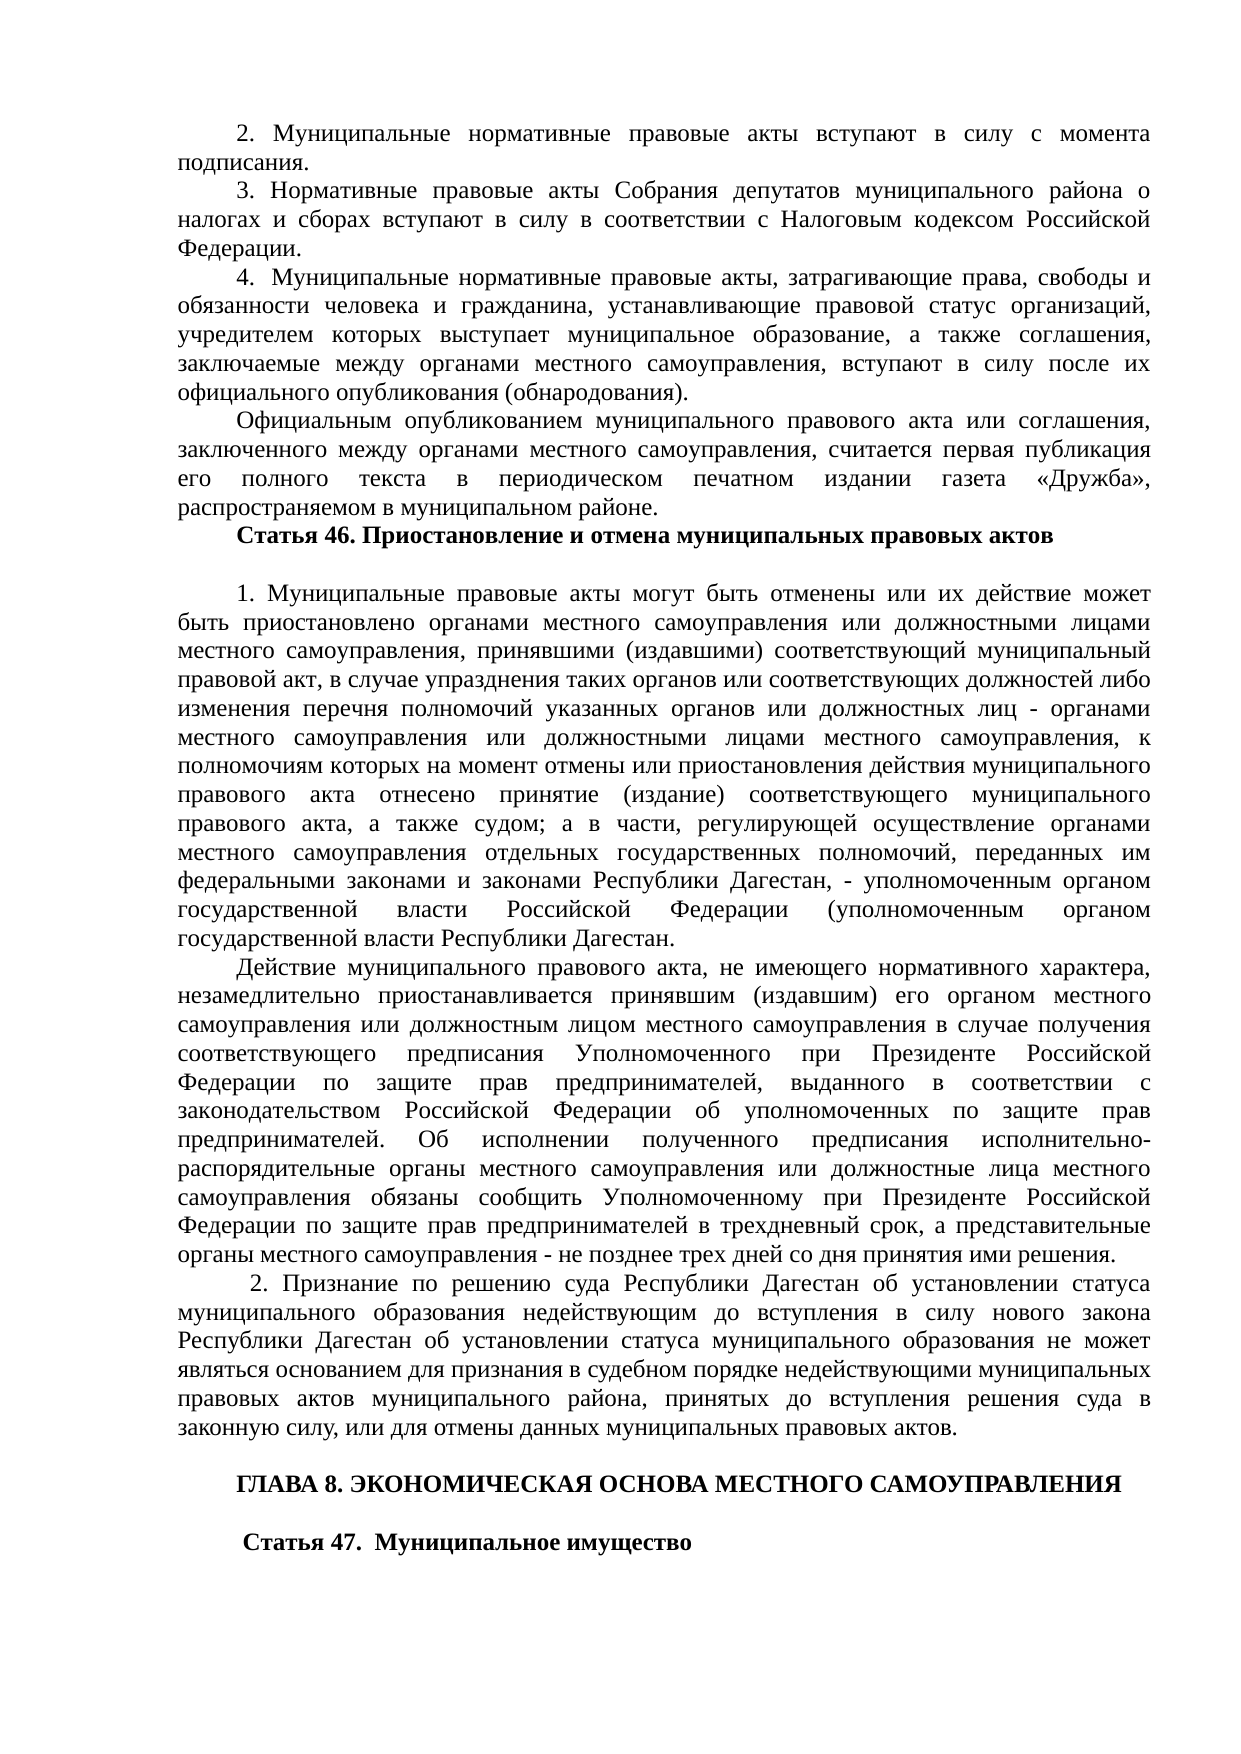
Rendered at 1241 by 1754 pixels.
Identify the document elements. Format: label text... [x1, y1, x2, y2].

text Статья 46. Приостановление и отмена муниципальных правовых актов [177, 521, 1152, 549]
text 4. Муниципальные нормативные правовые акты, затрагивающие права, свободы и обязанности человека и гражданина, устанавливающие правовой статус организаций, учредителем которых выступает муниципальное образование, а также соглашения, заключаемые между органами местного самоуправления, вступают в силу после их официального опубликования (обнародования). [177, 262, 1152, 406]
text Статья 47. Муниципальное имущество [177, 1527, 1152, 1556]
text 2. Муниципальные нормативные правовые акты вступают в силу с момента подписания. [177, 118, 1152, 176]
text 1. Муниципальные правовые акты могут быть отменены или их действие может быть приостановлено органами местного самоуправления или должностными лицами местного самоуправления, принявшими (издавшими) соответствующий муниципальный правовой акт, в случае упразднения таких органов или соответствующих должностей либо изменения перечня полномочий указанных органов или должностных лиц - органами местного самоуправления или должностными лицами местного самоуправления, к полномочиям которых на момент отмены или приостановления действия муниципального правового акта отнесено принятие (издание) соответствующего муниципального правового акта, а также судом; а в части, регулирующей осуществление органами местного самоуправления отдельных государственных полномочий, переданных им федеральными законами и законами Республики Дагестан, - уполномоченным органом государственной власти Российской Федерации (уполномоченным органом государственной власти Республики Дагестан. [177, 578, 1152, 952]
text 3. Нормативные правовые акты Собрания депутатов муниципального района о налогах и сборах вступают в силу в соответствии с Налоговым кодексом Российской Федерации. [177, 176, 1152, 262]
text Действие муниципального правового акта, не имеющего нормативного характера, незамедлительно приостанавливается принявшим (издавшим) его органом местного самоуправления или должностным лицом местного самоуправления в случае получения соответствующего предписания Уполномоченного при Президенте Российской Федерации по защите прав предпринимателей, выданного в соответствии с законодательством Российской Федерации об уполномоченных по защите прав предпринимателей. Об исполнении полученного предписания исполнительно-распорядительные органы местного самоуправления или должностные лица местного самоуправления обязаны сообщить Уполномоченному при Президенте Российской Федерации по защите прав предпринимателей в трехдневный срок, а представительные органы местного самоуправления - не позднее трех дней со дня принятия ими решения. [177, 952, 1152, 1268]
text 2. Признание по решению суда Республики Дагестан об установлении статуса муниципального образования недействующим до вступления в силу нового закона Республики Дагестан об установлении статуса муниципального образования не может являться основанием для признания в судебном порядке недействующими муниципальных правовых актов муниципального района, принятых до вступления решения суда в законную силу, или для отмены данных муниципальных правовых актов. [177, 1268, 1152, 1441]
text Официальным опубликованием муниципального правового акта или соглашения, заключенного между органами местного самоуправления, считается первая публикация его полного текста в периодическом печатном издании газета «Дружба», распространяемом в муниципальном районе. [177, 406, 1152, 521]
subtitle ГЛАВА 8. ЭКОНОМИЧЕСКАЯ ОСНОВА МЕСТНОГО САМОУПРАВЛЕНИЯ [177, 1469, 1152, 1498]
